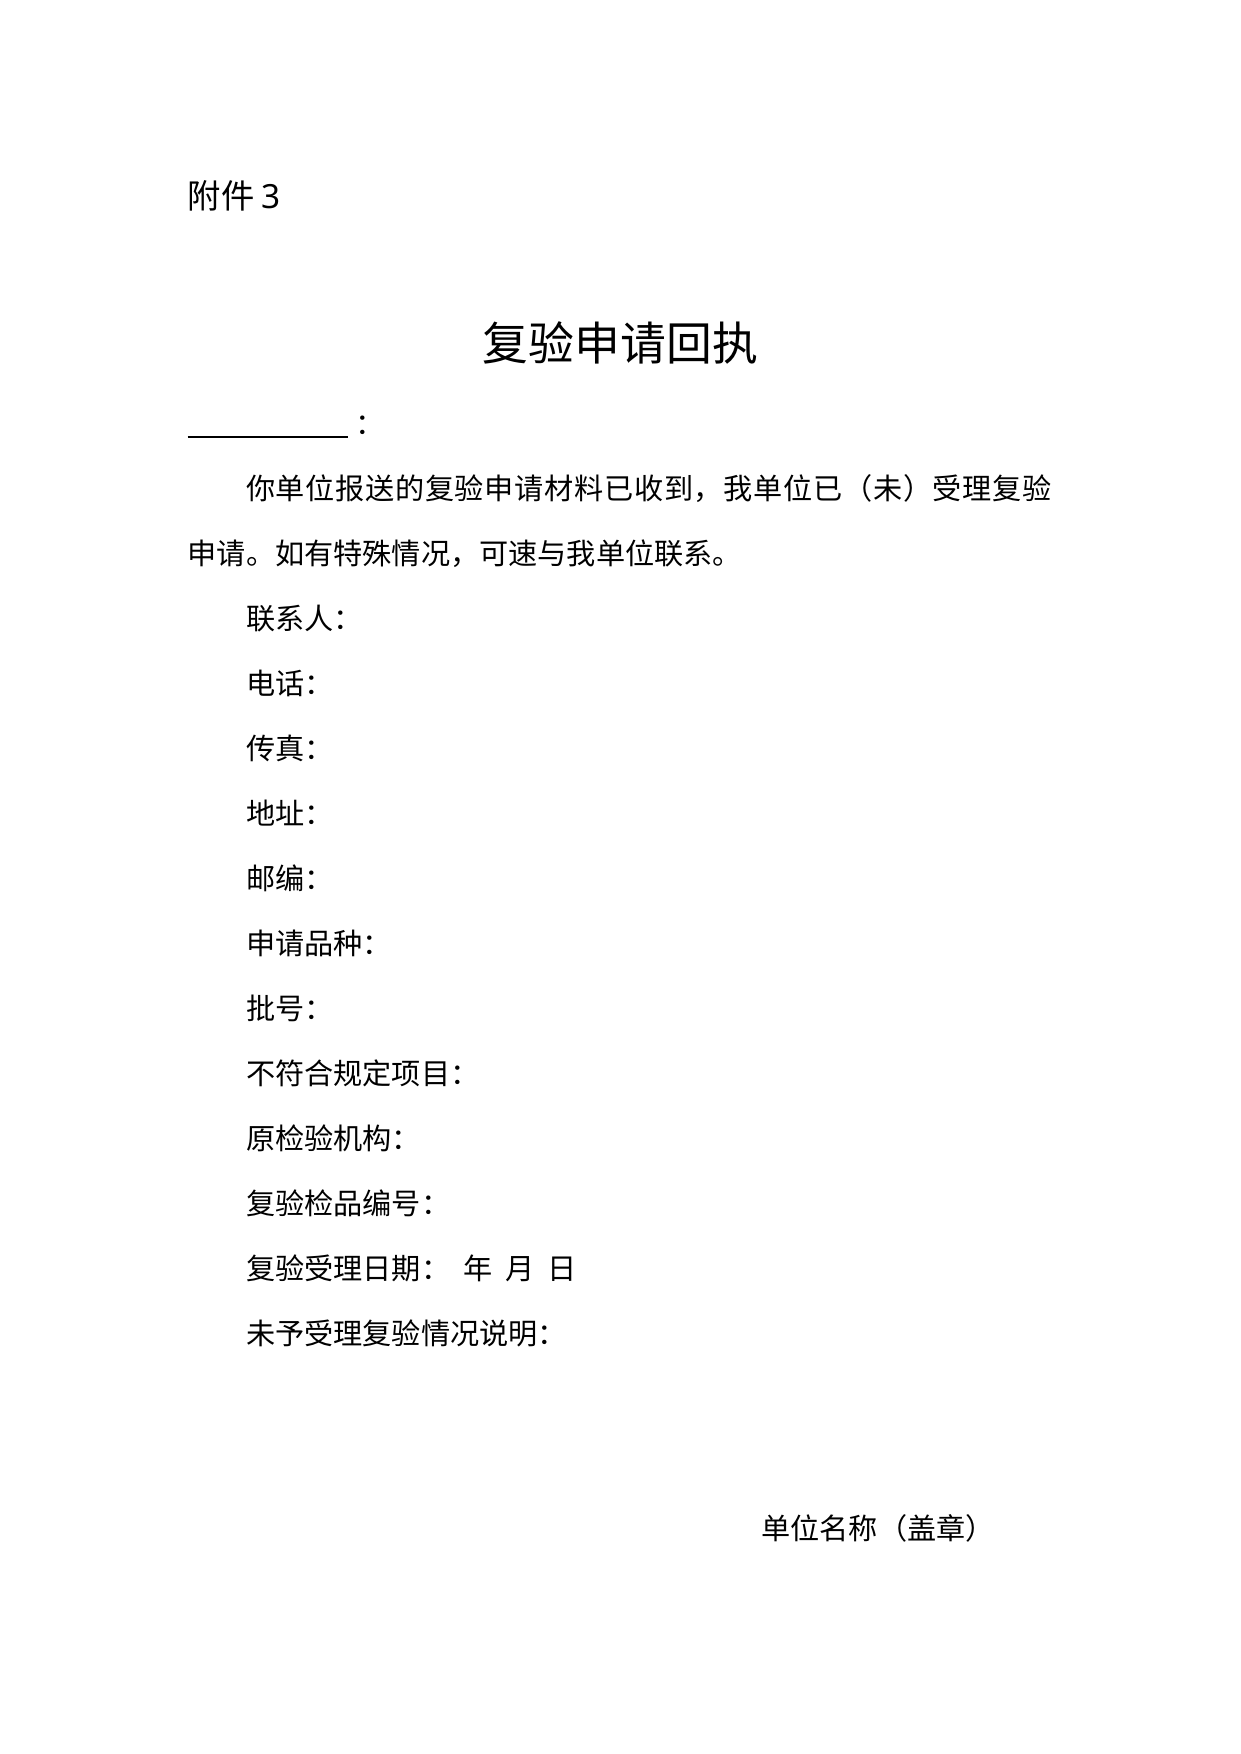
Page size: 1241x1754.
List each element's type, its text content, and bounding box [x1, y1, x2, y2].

text 原检验机构： [187, 1104, 1053, 1169]
text 单位名称（盖章） [187, 1494, 994, 1559]
text 你单位报送的复验申请材料已收到，我单位已（未）受理复验申请。如有特殊情况，可速与我单位联系。 [187, 454, 1053, 584]
text ： [187, 389, 1053, 454]
text 地址： [187, 779, 1053, 844]
text 申请品种： [187, 909, 1053, 974]
text 电话： [187, 649, 1053, 714]
text 附件3 [187, 162, 1053, 227]
text 复验检品编号： [187, 1169, 1053, 1234]
text 复验申请回执 [187, 292, 1053, 389]
text 批号： [187, 974, 1053, 1039]
text 邮编： [187, 844, 1053, 909]
text 未予受理复验情况说明： [187, 1299, 1053, 1364]
text 联系人： [187, 584, 1053, 649]
text 不符合规定项目： [187, 1039, 1053, 1104]
text 传真： [187, 714, 1053, 779]
text 复验受理日期： 年 月 日 [187, 1234, 1053, 1299]
